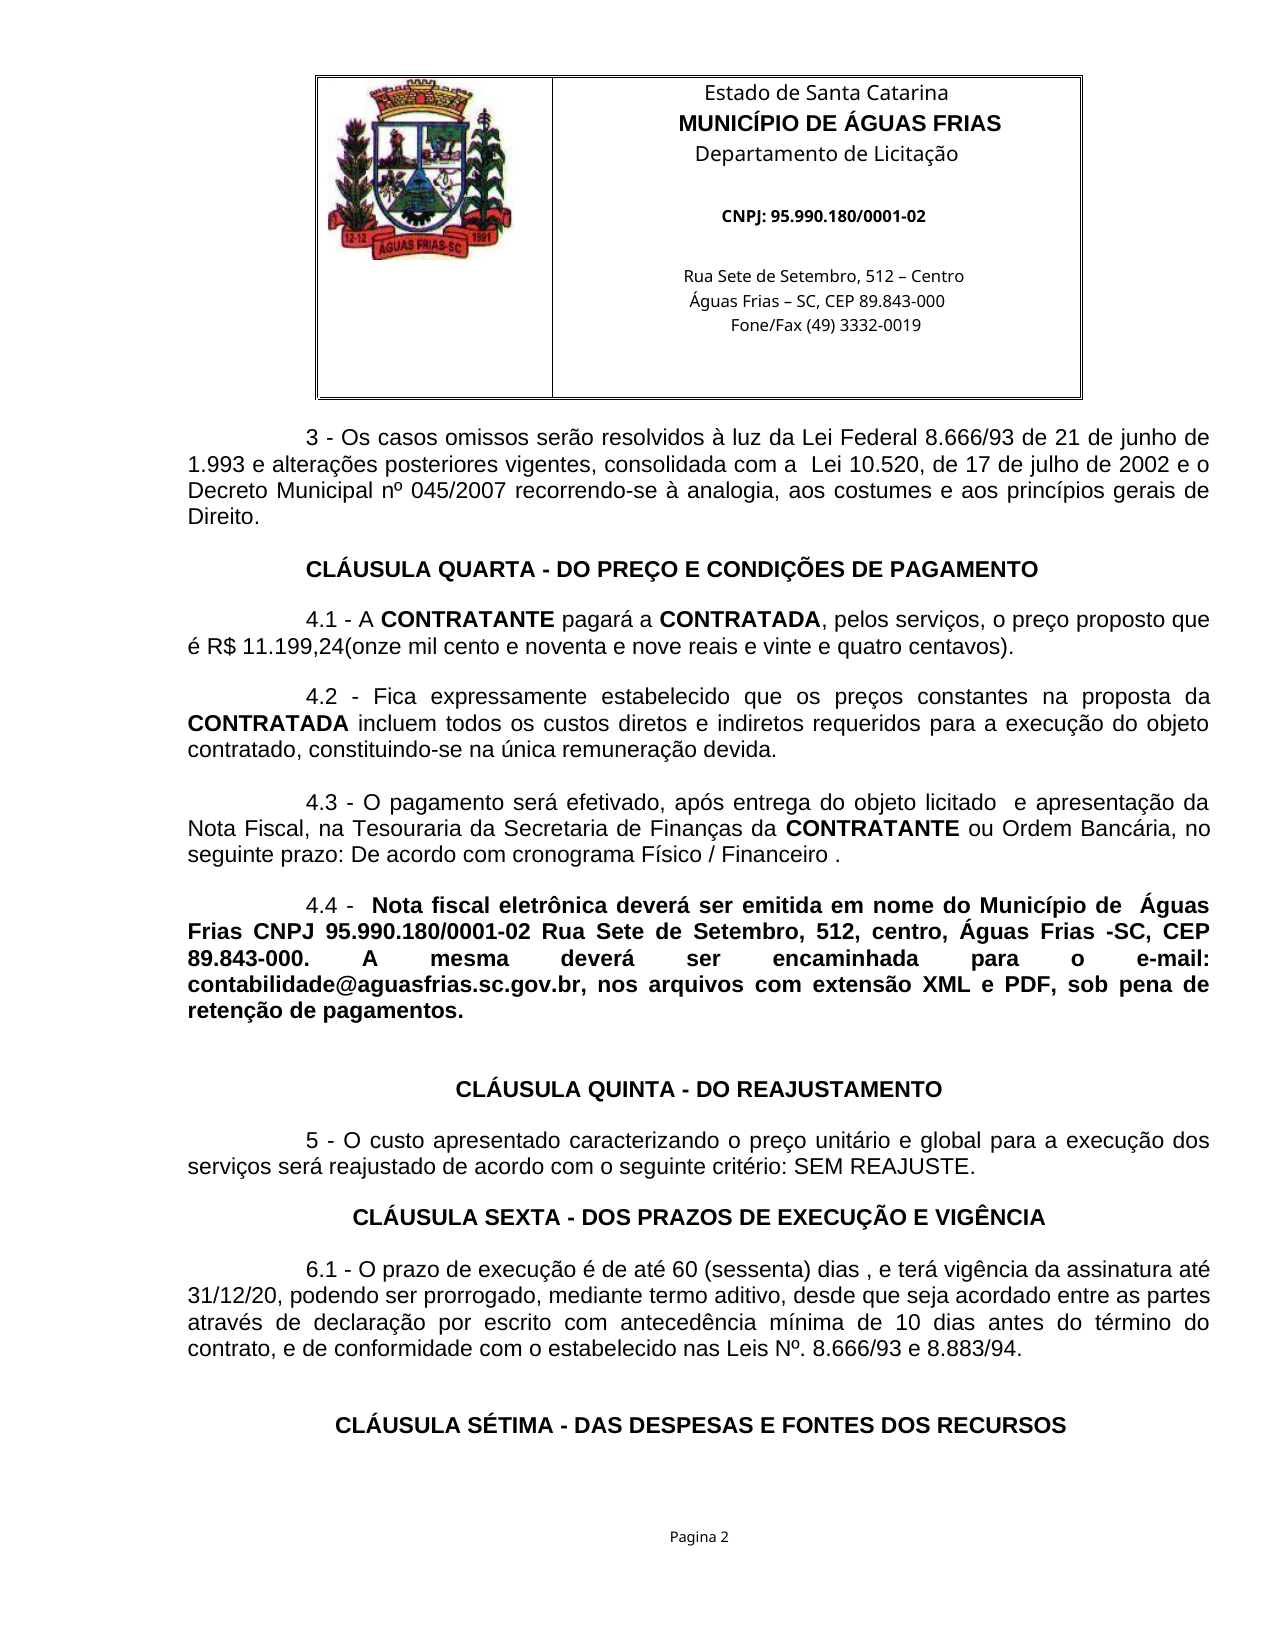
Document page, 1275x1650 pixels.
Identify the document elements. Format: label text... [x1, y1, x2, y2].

text 4.2 - Fica expressamente estabelecido que os preços constantes na proposta da CONTRATADA incluem todos os custos diretos e indiretos requeridos para a execução do objeto contratado, constituindo-se na única remuneração devida. [187, 683, 1211, 762]
text 5 - O custo apresentado caracterizando o preço unitário e global para a execução dos serviços será reajustado de acordo com o seguinte critério: SEM REAJUSTE. [187, 1127, 1211, 1179]
text CLÁUSULA QUINTA - DO REAJUSTAMENTO [187, 1076, 1211, 1103]
text 3 - Os casos omissos serão resolvidos à luz da Lei Federal 8.666/93 de 21 de junho de 1.993 e alterações posteriores vigentes, consolidada com a Lei 10.520, de 17 de julho de 2002 e o Decreto Municipal nº 045/2007 recorrendo-se à analogia, aos costumes e aos princípios gerais de Direito. [187, 424, 1211, 530]
text CLÁUSULA QUARTA - DO PREÇO E CONDIÇÕES DE PAGAMENTO [232, 556, 1211, 582]
text CLÁUSULA SÉTIMA - DAS DESPESAS E FONTES DOS RECURSOS [261, 1412, 1211, 1438]
text 4.4 - Nota fiscal eletrônica deverá ser emitida em nome do Município de Águas Frias CNPJ 95.990.180/0001-02 Rua Sete de Setembro, 512, centro, Águas Frias -SC, CEP 89.843-000. A mesma deverá ser encaminhada para o e-mail: contabilidade@aguasfrias.sc.gov.br, nos arquivos com extensão XML e PDF, sob pena de retenção de pagamentos. [187, 892, 1211, 1023]
text 4.1 - A CONTRATANTE pagará a CONTRATADA, pelos serviços, o preço proposto que é R$ 11.199,24(onze mil cento e noventa e nove reais e vinte e quatro centavos). [187, 606, 1211, 659]
text CLÁUSULA SEXTA - DOS PRAZOS DE EXECUÇÃO E VIGÊNCIA [187, 1203, 1211, 1230]
picture [327, 78, 515, 260]
text 4.3 - O pagamento será efetivado, após entrega do objeto licitado e apresentação da Nota Fiscal, na Tesouraria da Secretaria de Finanças da CONTRATANTE ou Ordem Bancária, no seguinte prazo: De acordo com cronograma Físico / Financeiro . [187, 789, 1211, 868]
text 6.1 - O prazo de execução é de até 60 (sessenta) dias , e terá vigência da assinatura até 31/12/20, podendo ser prorrogado, mediante termo aditivo, desde que seja acordado entre as partes através de declaração por escrito com antecedência mínima de 10 dias antes do término do contrato, e de conformidade com o estabelecido nas Leis Nº. 8.666/93 e 8.883/94. [187, 1256, 1211, 1362]
